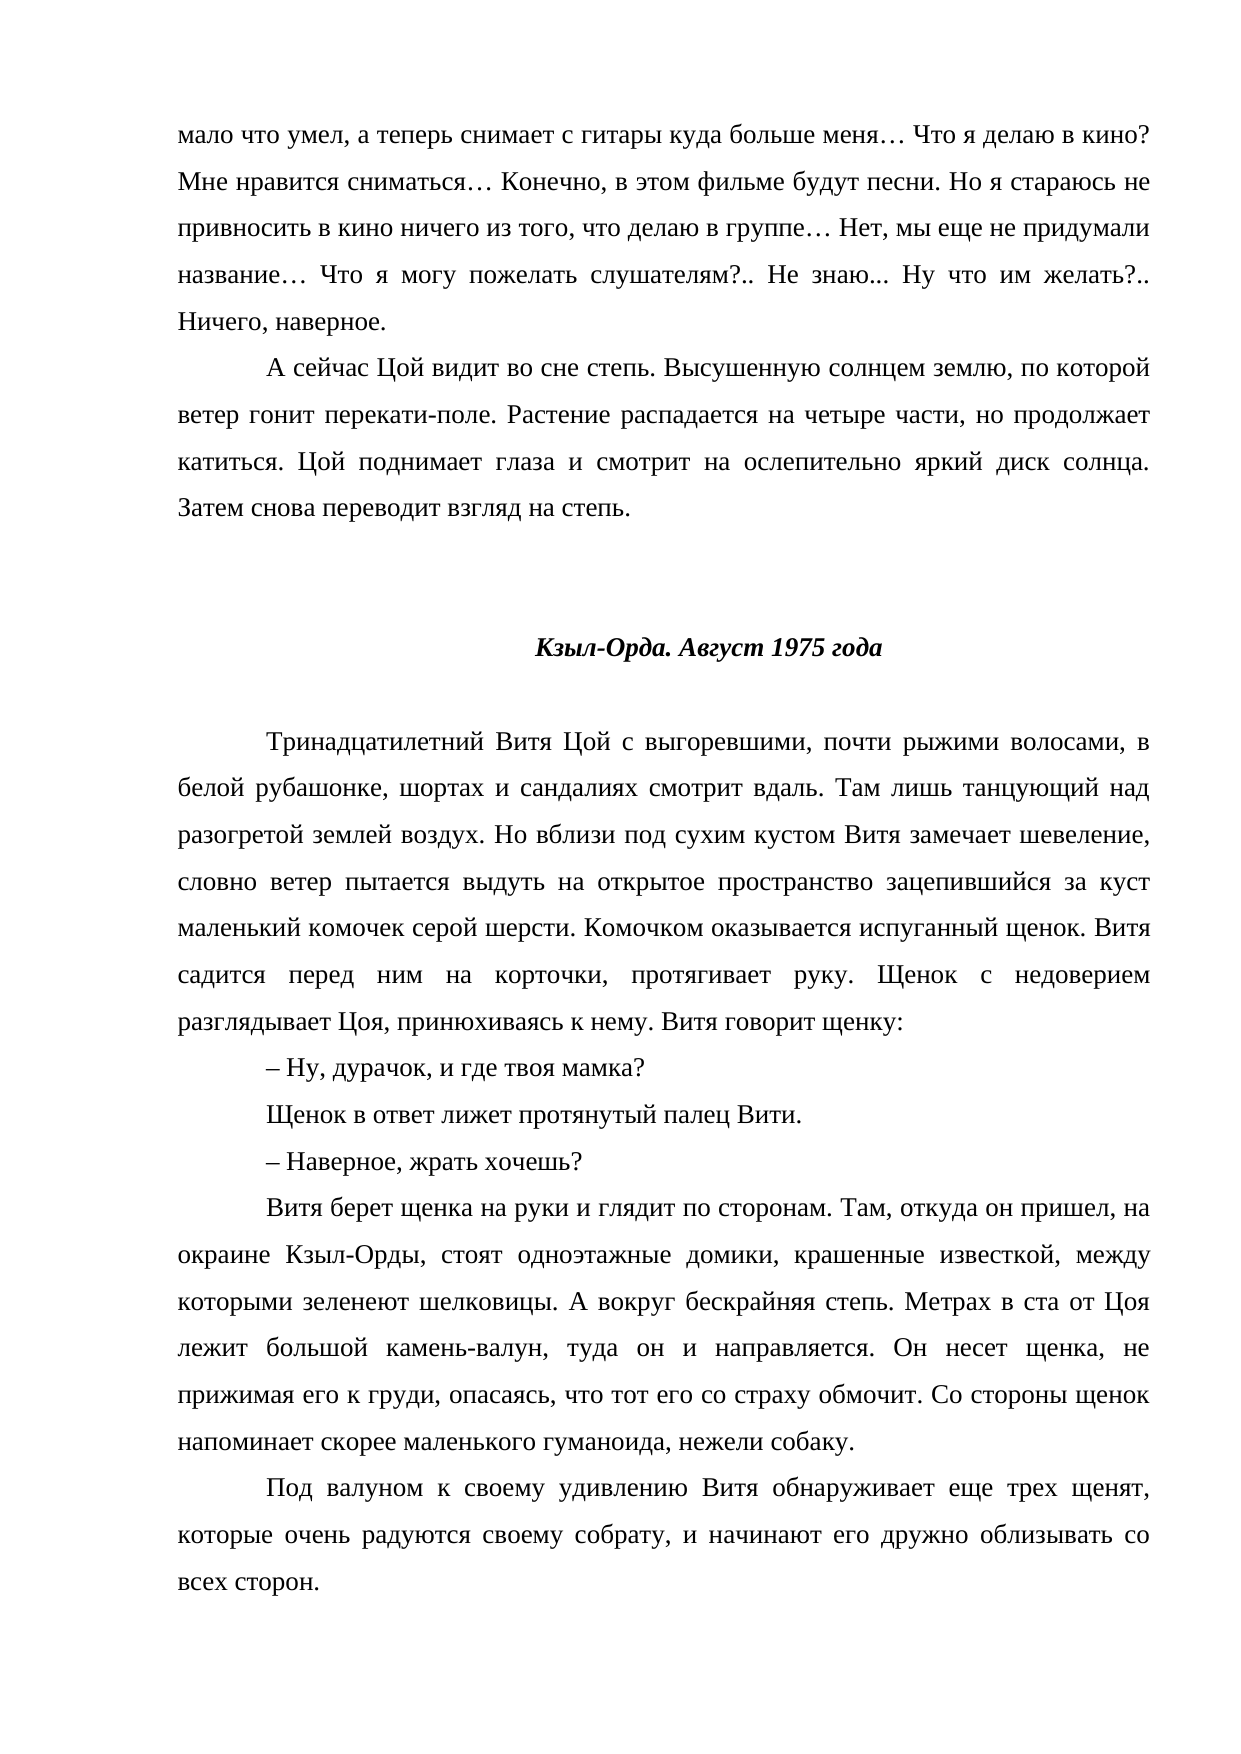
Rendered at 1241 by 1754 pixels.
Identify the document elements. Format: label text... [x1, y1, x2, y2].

text Витя берет щенка на руки и глядит по сторонам. Там, откуда он пришел, на окраине Кзыл-Орды, стоят одноэтажные домики, крашенные известкой, между которыми зеленеют шелковицы. А вокруг бескрайняя степь. Метрах в ста от Цоя лежит большой камень-валун, туда он и направляется. Он несет щенка, не прижимая его к груди, опасаясь, что тот его со страху обмочит. Со стороны щенок напоминает скорее маленького гуманоида, нежели собаку. [177, 1191, 1152, 1456]
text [177, 118, 1152, 336]
subtitle Кзыл-Орда. Август 1975 года [177, 631, 1152, 663]
text А сейчас Цой видит во сне степь. Высушенную солнцем землю, по которой ветер гонит перекати-поле. Растение распадается на четыре части, но продолжает катиться. Цой поднимает глаза и смотрит на ослепительно яркий диск солнца. Затем снова переводит взгляд на степь. [177, 351, 1152, 523]
text Тринадцатилетний Витя Цой с выгоревшими, почти рыжими волосами, в белой рубашонке, шортах и сандалиях смотрит вдаль. Там лишь танцующий над разогретой землей воздух. Но вблизи под сухим кустом Витя замечает шевеление, словно ветер пытается выдуть на открытое пространство зацепившийся за куст маленький комочек серой шерсти. Комочком оказывается испуганный щенок. Витя садится перед ним на корточки, протягивает руку. Щенок с недоверием разглядывает Цоя, принюхиваясь к нему. Витя говорит щенку: [177, 725, 1152, 1036]
text – Ну, дурачок, и где твоя мамка? [177, 1051, 1152, 1083]
text Под валуном к своему удивлению Витя обнаруживает еще трех щенят, которые очень радуются своему собрату, и начинают его дружно облизывать со всех сторон. [177, 1471, 1152, 1596]
text Щенок в ответ лижет протянутый палец Вити. [177, 1098, 1152, 1129]
text – Наверное, жрать хочешь? [177, 1145, 1152, 1176]
